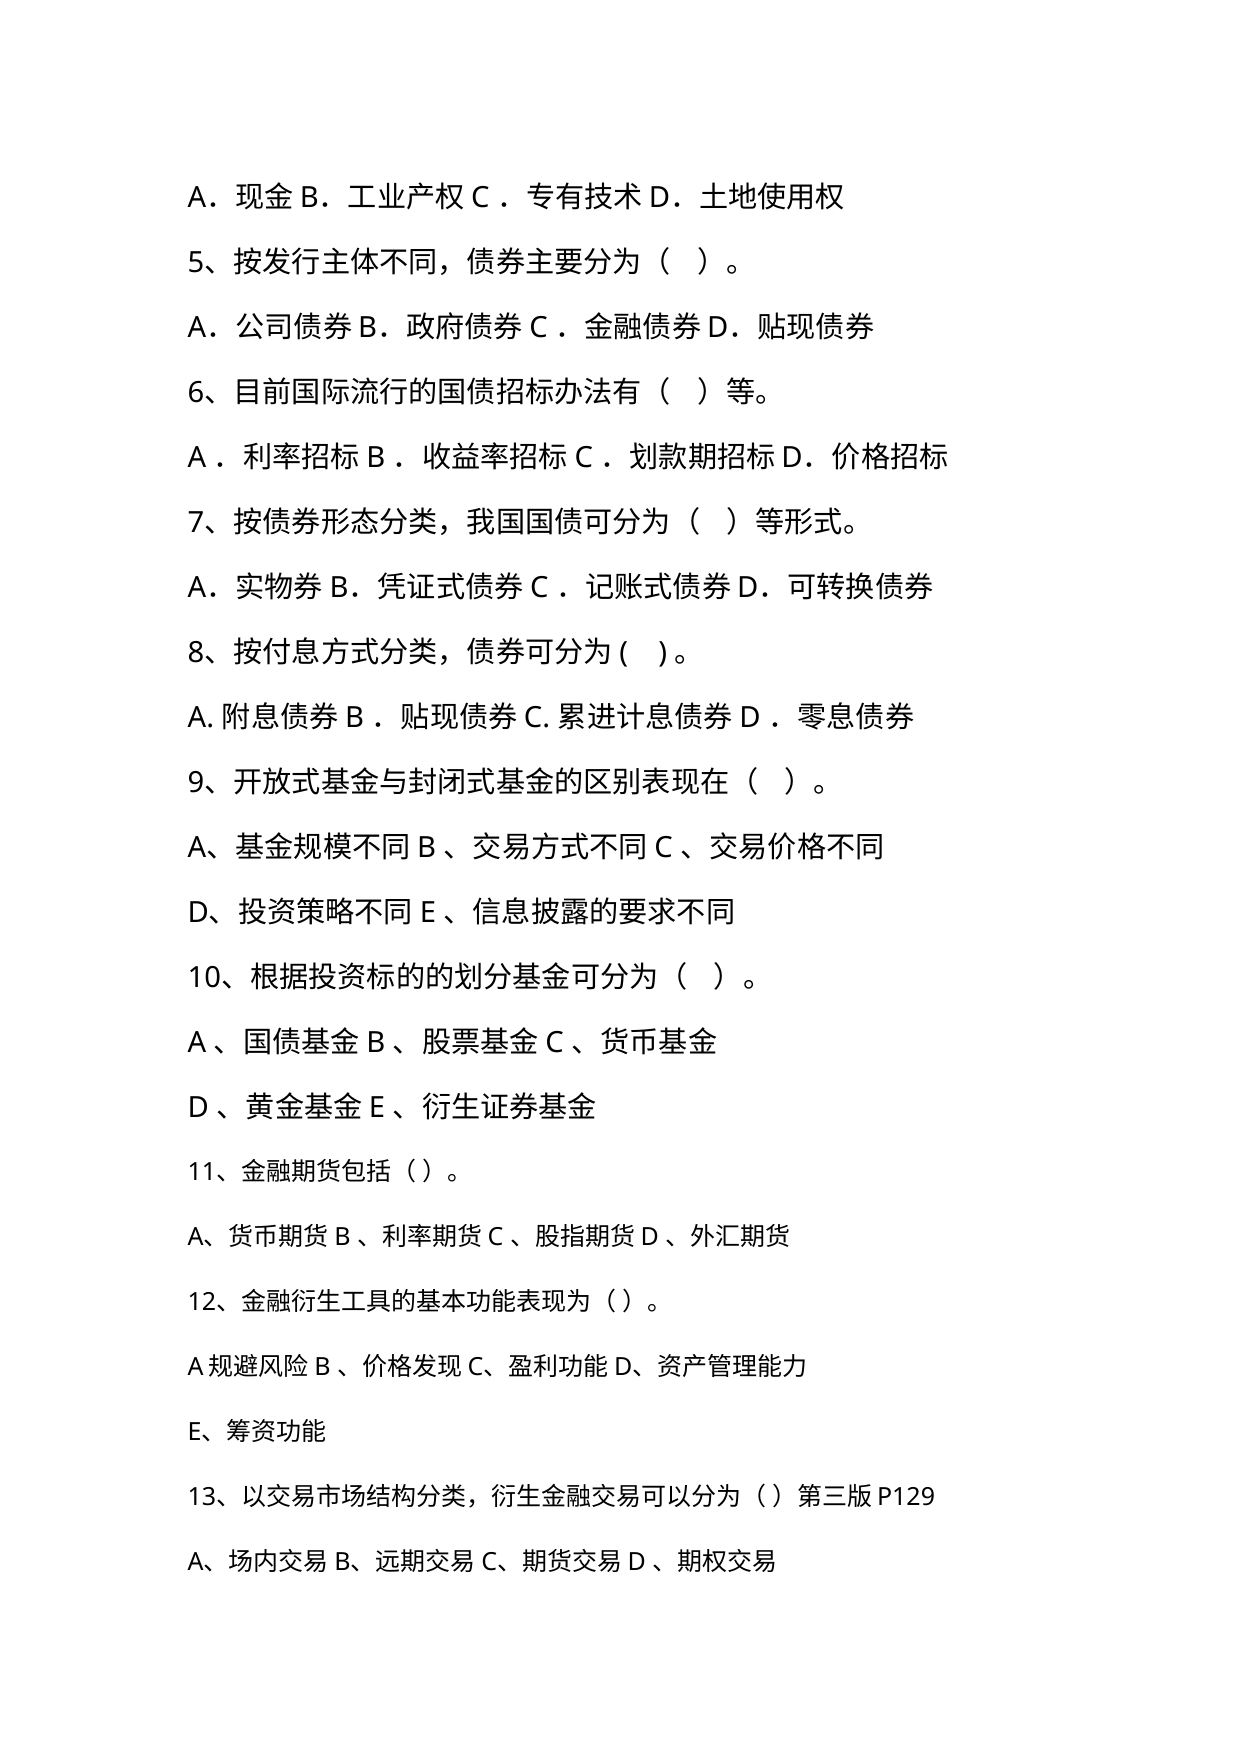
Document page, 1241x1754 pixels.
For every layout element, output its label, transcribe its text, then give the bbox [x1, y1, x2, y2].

text 11、金融期货包括（ ）。 [187, 1137, 1053, 1202]
text A、基金规模不同 B 、交易方式不同 C 、交易价格不同 [187, 812, 1053, 877]
text 10、根据投资标的的划分基金可分为（ ）。 [187, 942, 1053, 1007]
text 12、金融衍生工具的基本功能表现为（ ）。 [187, 1267, 1053, 1332]
text A规避风险 B 、价格发现 C、盈利功能 D、资产管理能力 [187, 1332, 1053, 1397]
text D、投资策略不同 E 、信息披露的要求不同 [187, 877, 1053, 942]
text 7、按债券形态分类，我国国债可分为（ ）等形式。 [187, 487, 1053, 552]
text 9、开放式基金与封闭式基金的区别表现在（ ）。 [187, 747, 1053, 812]
text 13、以交易市场结构分类，衍生金融交易可以分为（ ）第三版P129 [187, 1462, 1053, 1527]
text 6、目前国际流行的国债招标办法有（ ）等。 [187, 357, 1053, 422]
text A ．利率招标 B ．收益率招标 C ．划款期招标D．价格招标 [187, 422, 1053, 487]
text A．实物券 B．凭证式债券 C ．记账式债券D．可转换债券 [187, 552, 1053, 617]
text A、场内交易 B、远期交易 C、期货交易 D 、期权交易 [187, 1527, 1053, 1592]
text A. 附息债券 B ．贴现债券 C. 累进计息债券 D ．零息债券 [187, 682, 1053, 747]
text A．公司债券B．政府债券 C ．金融债券D．贴现债券 [187, 292, 1053, 357]
text 8、按付息方式分类，债券可分为 ( ) 。 [187, 617, 1053, 682]
text A、货币期货 B 、利率期货 C 、股指期货 D 、外汇期货 [187, 1202, 1053, 1267]
text E、筹资功能 [187, 1397, 1053, 1462]
text 5、按发行主体不同，债券主要分为（ ）。 [187, 227, 1053, 292]
text A 、国债基金 B 、股票基金 C 、货币基金 [187, 1007, 1053, 1072]
text A．现金B．工业产权 C ．专有技术D．土地使用权 [187, 162, 1053, 227]
text D 、黄金基金 E 、衍生证券基金 [187, 1072, 1053, 1137]
